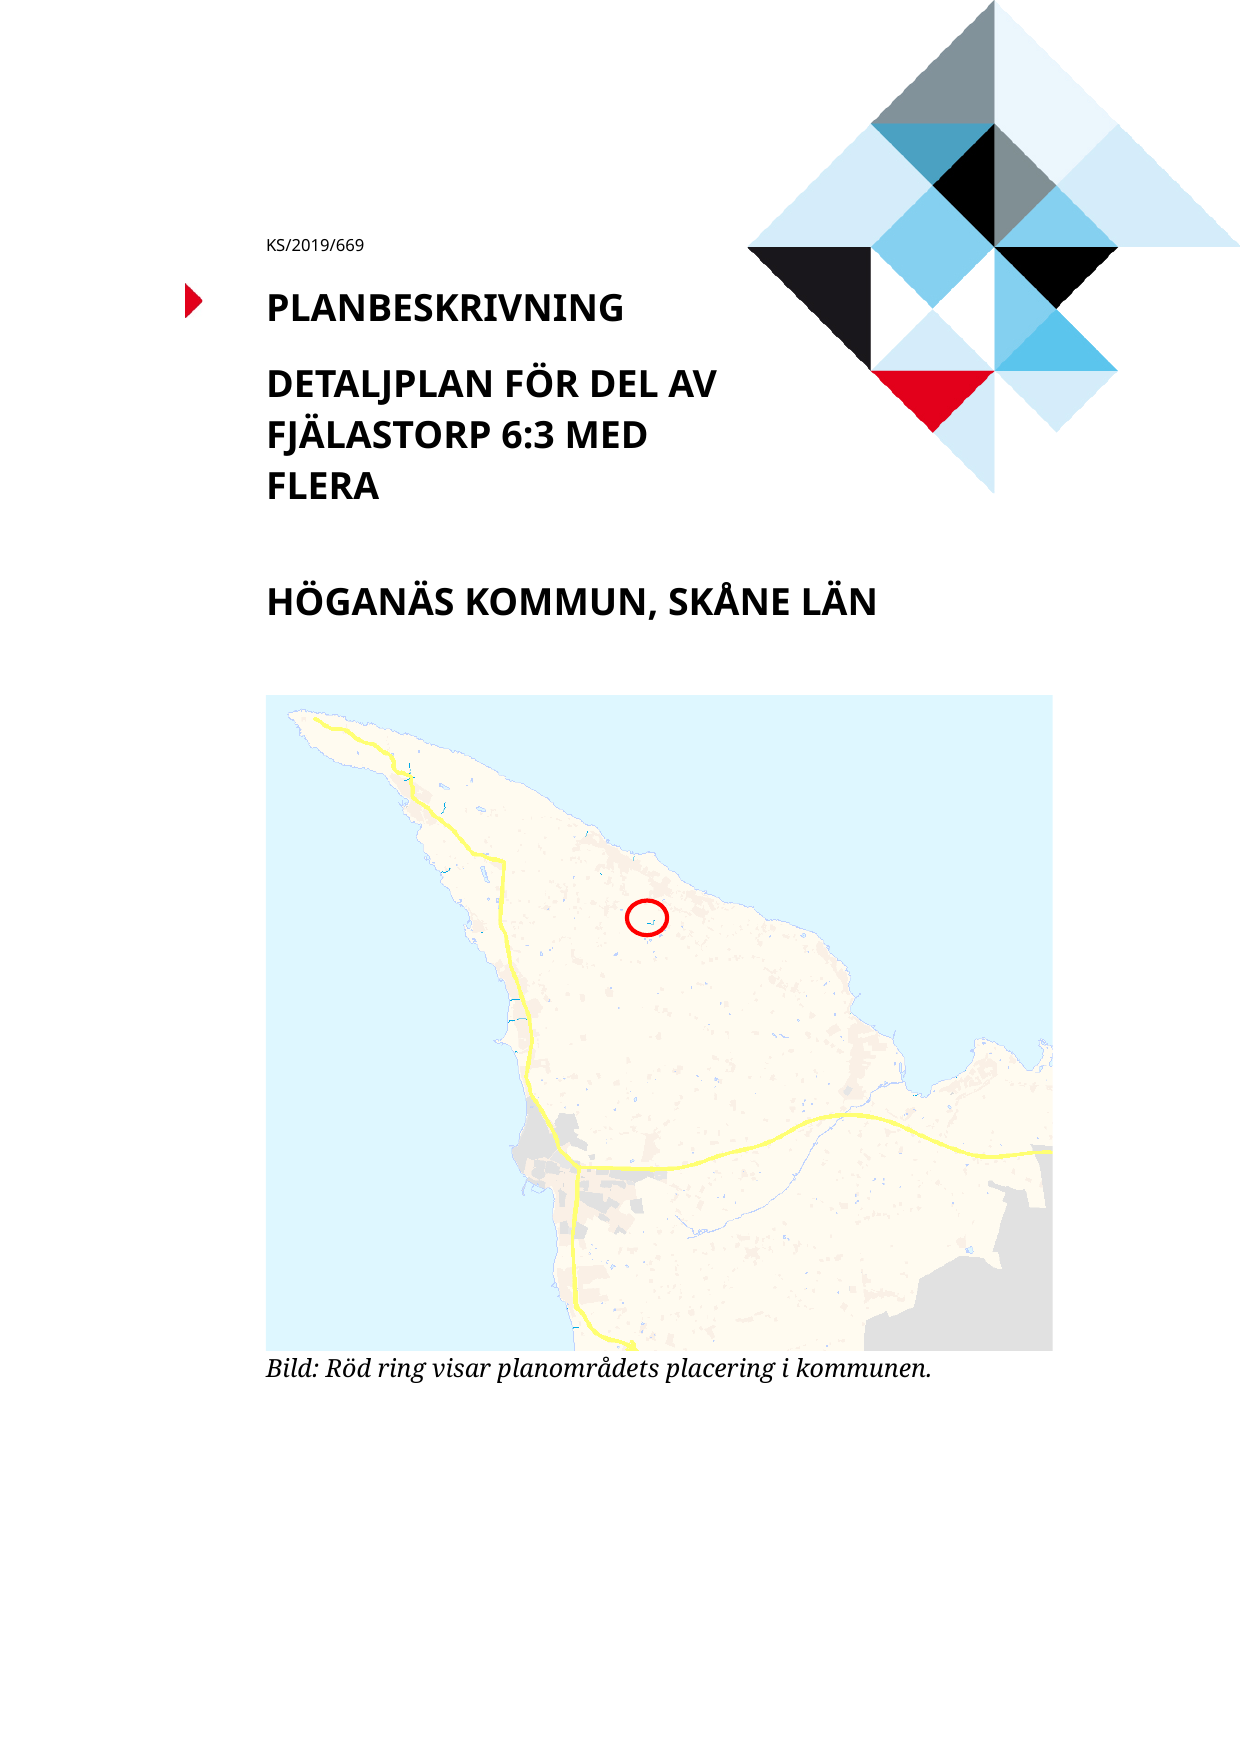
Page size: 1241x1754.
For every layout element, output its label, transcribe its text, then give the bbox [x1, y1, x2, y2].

picture [747, 0, 1240, 494]
subtitle DETALJPLAN FÖR DEL AV FJÄLASTORP 6:3 MED FLERA [266, 357, 1063, 510]
picture [185, 283, 203, 318]
picture [265, 695, 1053, 1351]
subtitle HÖGANÄS KOMMUN, SKÅNE LÄN [266, 576, 1063, 627]
subtitle PLANBESKRIVNING [266, 281, 747, 332]
subtitle KS/2019/669 [266, 233, 747, 256]
text Bild: Röd ring visar planområdets placering i kommunen. [266, 1350, 1063, 1384]
